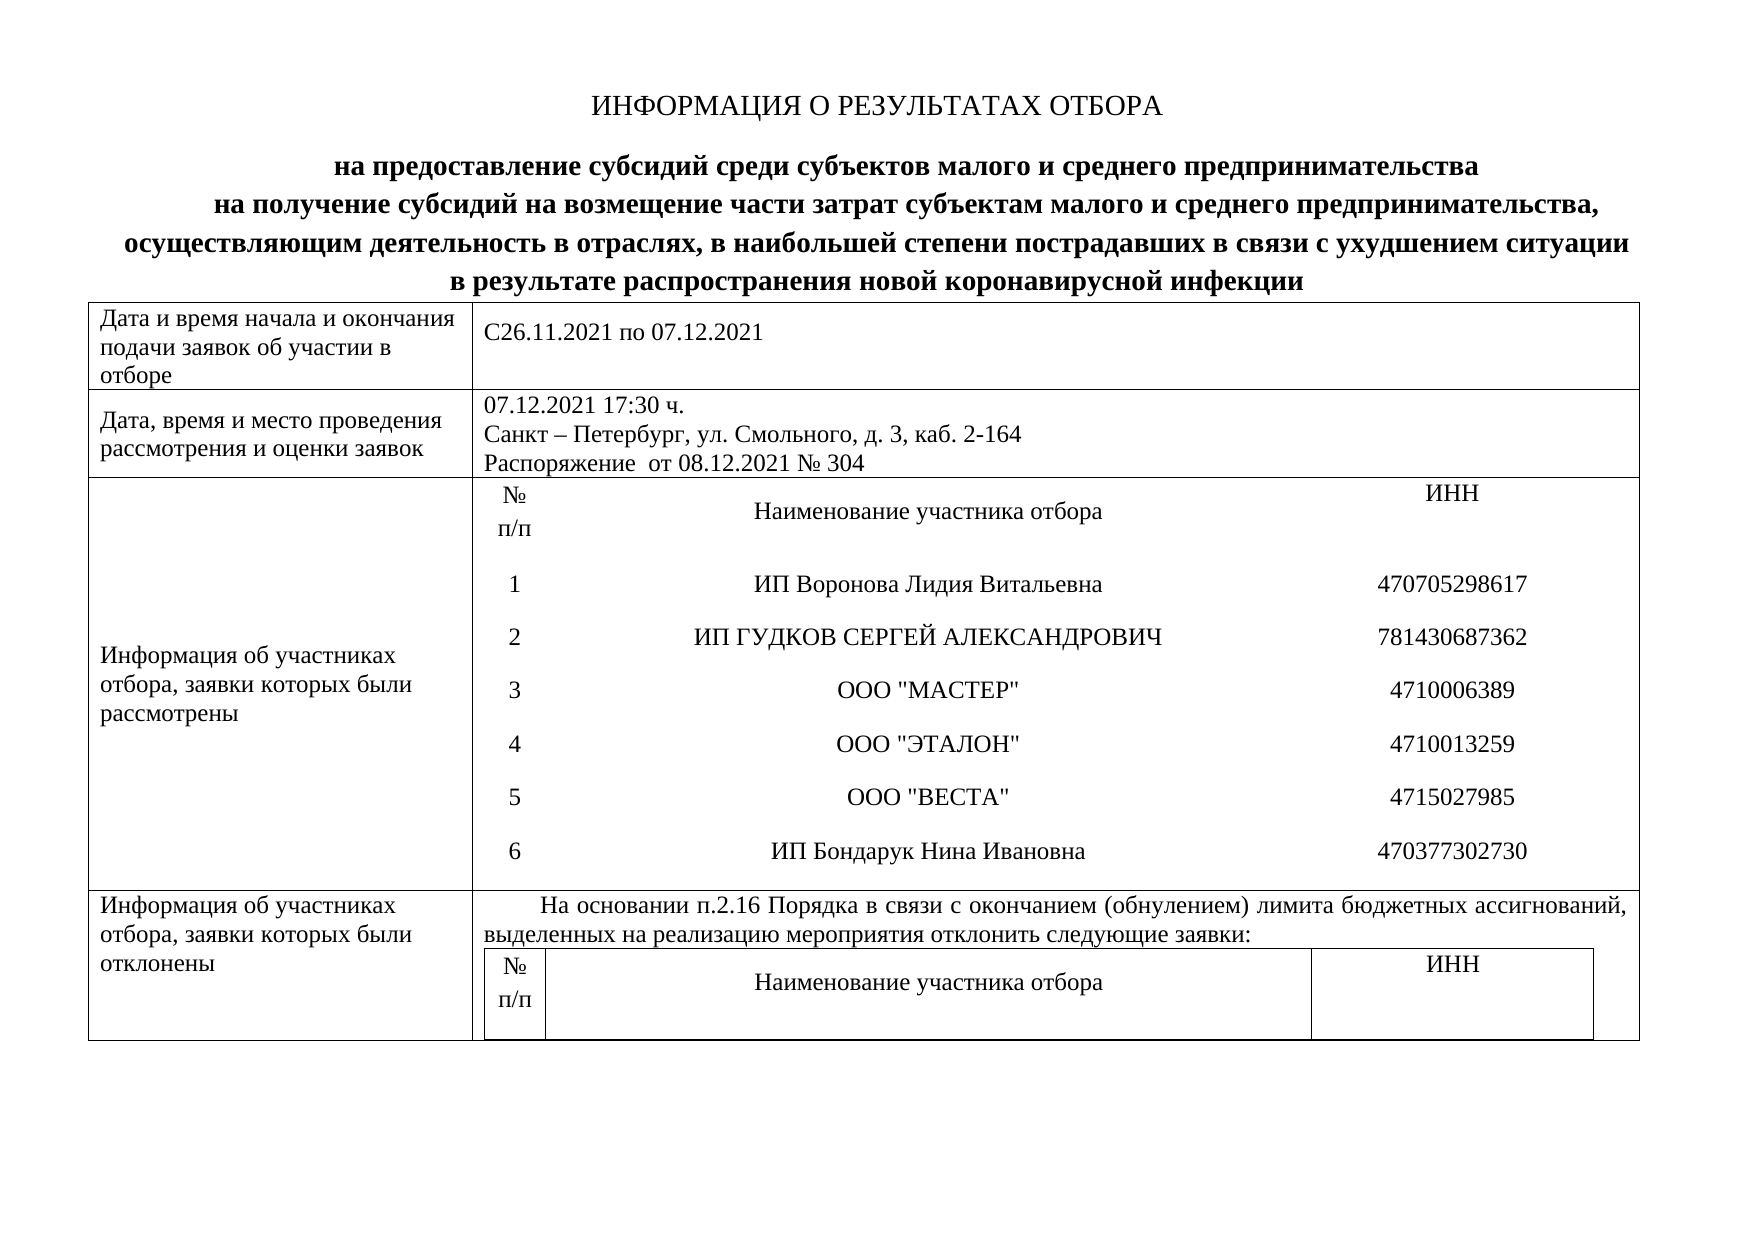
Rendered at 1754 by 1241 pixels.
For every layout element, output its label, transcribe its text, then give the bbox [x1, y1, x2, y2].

table_header С26.11.2021 по 07.12.2021 [473, 303, 1639, 389]
text ИНФОРМАЦИЯ О РЕЗУЛЬТАТАХ ОТБОРА [118, 88, 1636, 122]
title на предоставление субсидий среди субъектов малого и среднего предпринимательства [118, 148, 1636, 181]
table_cell Дата, время и место проведения рассмотрения и оценки заявок [89, 390, 472, 477]
table_cell Информация об участниках отбора, заявки которых были рассмотрены [89, 478, 472, 889]
table_cell [473, 478, 1639, 889]
table_cell 07.12.2021 17:30 ч. Санкт – Петербург, ул. Смольного, д. 3, каб. 2-164 Распоряжение от 08.12.2021 № 304 [473, 390, 1639, 477]
table_header Дата и время начала и окончания подачи заявок об участии в отборе [89, 303, 472, 389]
title на получение субсидий на возмещение части затрат субъектам малого и среднего предпринимательства, осуществляющим деятельность в отраслях, в наибольшей степени пострадавших в связи с ухудшением ситуации в результате распространения новой коронавирусной инфекции [118, 186, 1636, 297]
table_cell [89, 891, 472, 1040]
